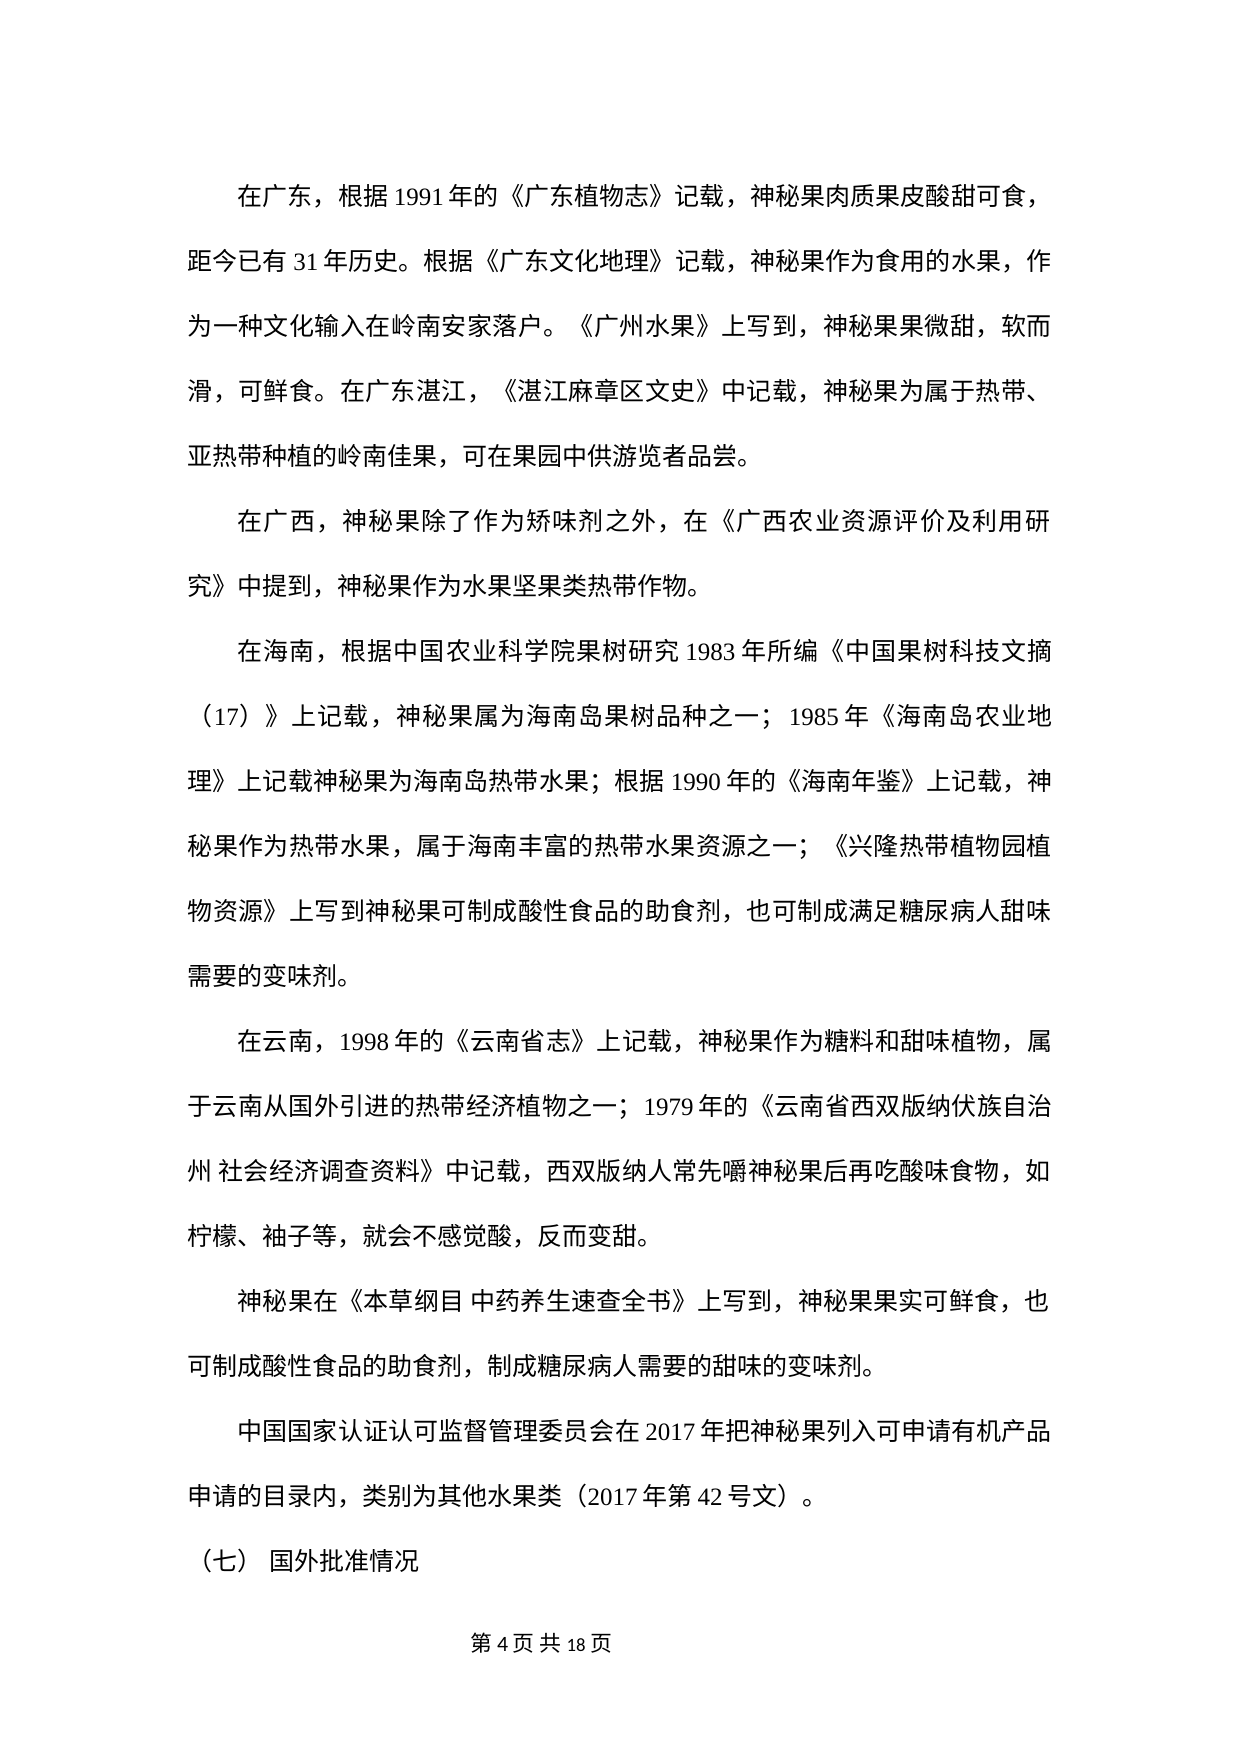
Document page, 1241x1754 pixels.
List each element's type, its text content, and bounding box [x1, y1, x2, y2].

text 神秘果在《本草纲目 中药养生速查全书》上写到，神秘果果实可鲜食，也可制成酸性食品的助食剂，制成糖尿病人需要的甜味的变味剂。 [187, 1267, 1053, 1397]
text 在云南，1998年的《云南省志》上记载，神秘果作为糖料和甜味植物，属于云南从国外引进的热带经济植物之一；1979年的《云南省西双版纳伏族自治州 社会经济调查资料》中记载，西双版纳人常先嚼神秘果后再吃酸味食物，如柠檬、袖子等，就会不感觉酸，反而变甜。 [187, 1007, 1053, 1267]
list 国外批准情况 [187, 1527, 1053, 1592]
text 在海南，根据中国农业科学院果树研究1983年所编《中国果树科技文摘（17）》上记载，神秘果属为海南岛果树品种之一；1985年《海南岛农业地理》上记载神秘果为海南岛热带水果；根据1990年的《海南年鉴》上记载，神秘果作为热带水果，属于海南丰富的热带水果资源之一；《兴隆热带植物园植物资源》上写到神秘果可制成酸性食品的助食剂，也可制成满足糖尿病人甜味需要的变味剂。 [187, 617, 1053, 1007]
text 在广东，根据1991年的《广东植物志》记载，神秘果肉质果皮酸甜可食，距今已有31年历史。根据《广东文化地理》记载，神秘果作为食用的水果，作为一种文化输入在岭南安家落户。《广州水果》上写到，神秘果果微甜，软而滑，可鲜食。在广东湛江，《湛江麻章区文史》中记载，神秘果为属于热带、亚热带种植的岭南佳果，可在果园中供游览者品尝。 [187, 162, 1053, 487]
text 在广西，神秘果除了作为矫味剂之外，在《广西农业资源评价及利用研究》中提到，神秘果作为水果坚果类热带作物。 [187, 487, 1053, 617]
text 中国国家认证认可监督管理委员会在2017年把神秘果列入可申请有机产品申请的目录内，类别为其他水果类（2017年第42号文）。 [187, 1397, 1053, 1527]
